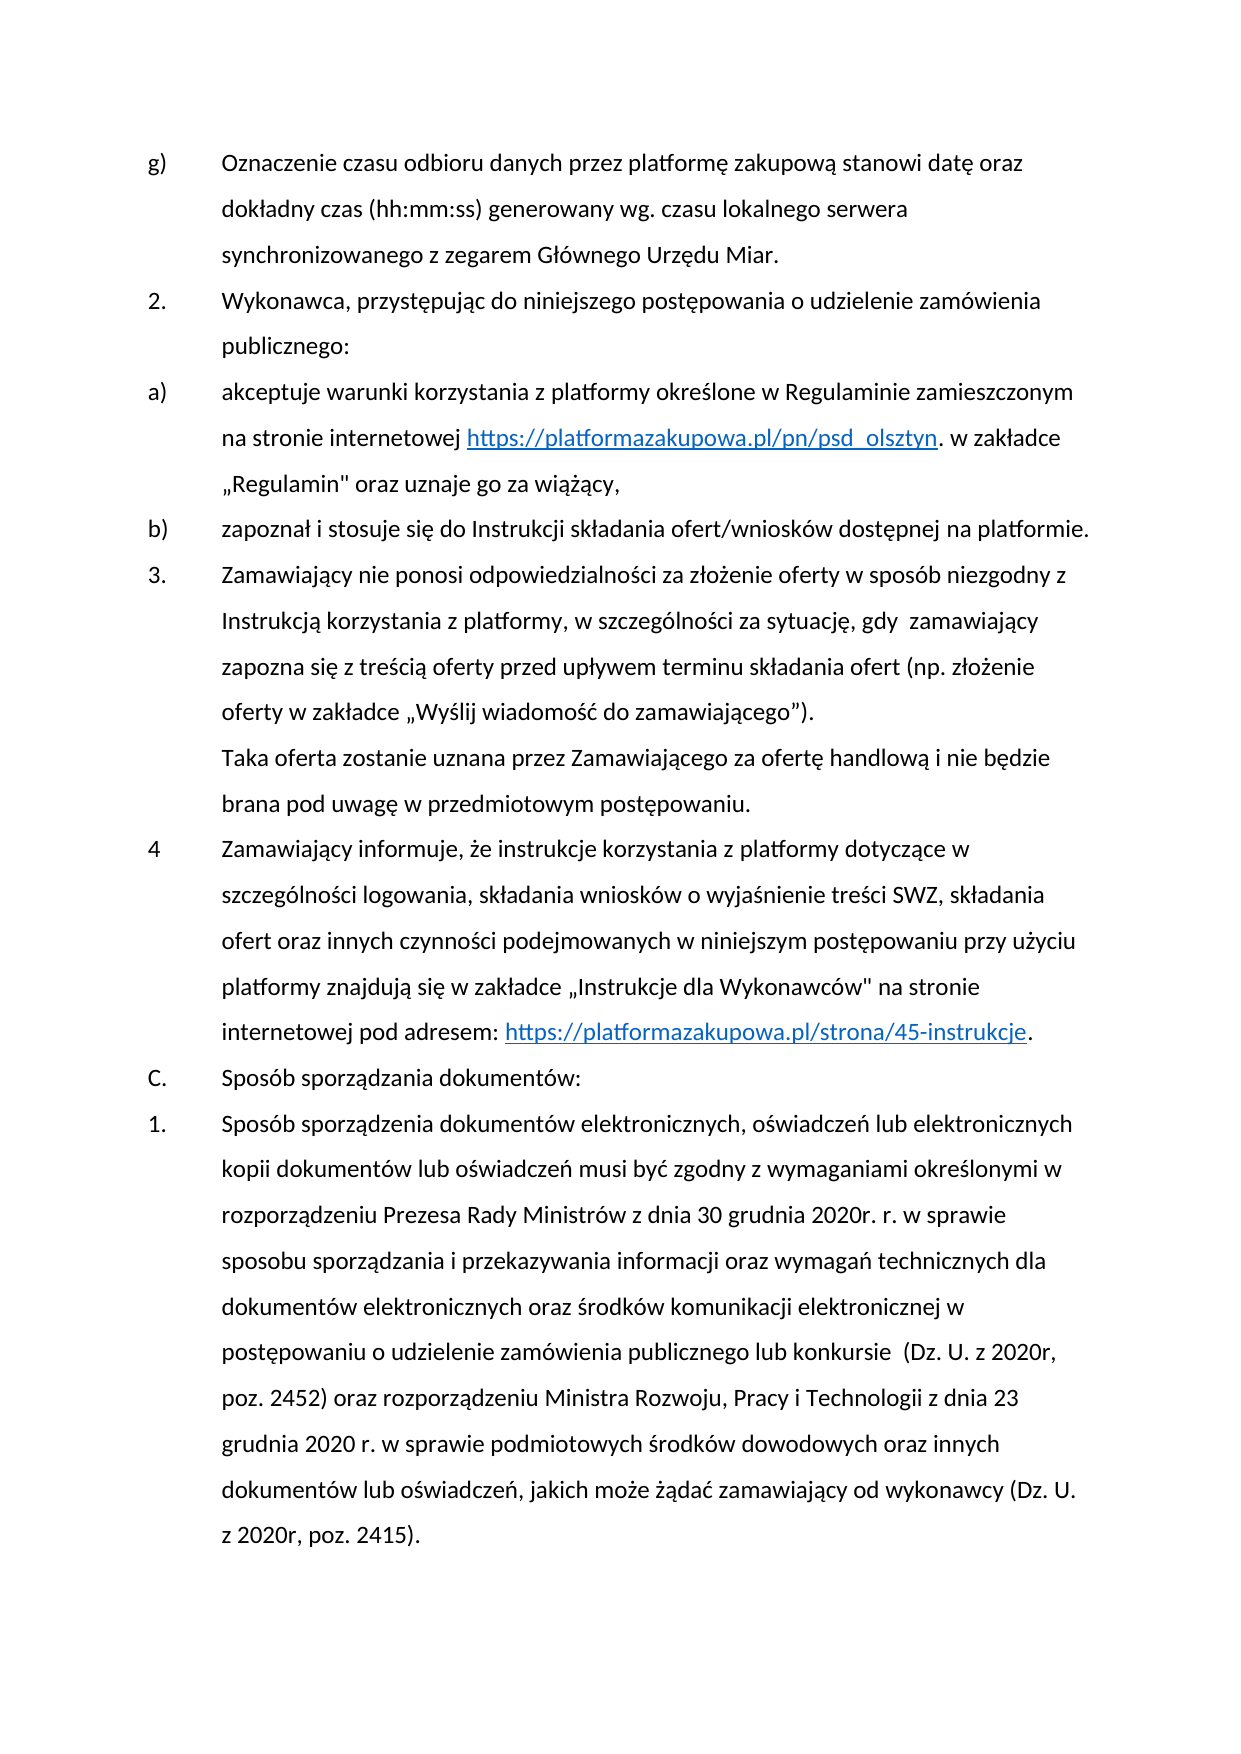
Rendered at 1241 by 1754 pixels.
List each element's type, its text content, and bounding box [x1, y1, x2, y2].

text Taka oferta zostanie uznana przez Zamawiającego za ofertę handlową i nie będzie brana pod uwagę w przedmiotowym postępowaniu. [221, 742, 1093, 818]
text g) Oznaczenie czasu odbioru danych przez platformę zakupową stanowi datę oraz dokładny czas (hh:mm:ss) generowany wg. czasu lokalnego serwera synchronizowanego z zegarem Głównego Urzędu Miar. [148, 148, 1093, 269]
list Sposób sporządzenia dokumentów elektronicznych, oświadczeń lub elektronicznych kopii dokumentów lub oświadczeń musi być zgodny z wymaganiami określonymi w rozporządzeniu Prezesa Rady Ministrów z dnia 30 grudnia 2020r. r. w sprawie sposobu sporządzania i przekazywania informacji oraz wymagań technicznych dla dokumentów elektronicznych oraz środków komunikacji elektronicznej w postępowaniu o udzielenie zamówienia publicznego lub konkursie (Dz. U. z 2020r, poz. 2452) oraz rozporządzeniu Ministra Rozwoju, Pracy i Technologii z dnia 23 grudnia 2020 r. w sprawie podmiotowych środków dowodowych oraz innych dokumentów lub oświadczeń, jakich może żądać zamawiający od wykonawcy (Dz. U. z 2020r, poz. 2415). [148, 1108, 1093, 1550]
list Zamawiający informuje, że instrukcje korzystania z platformy dotyczące w szczególności logowania, składania wniosków o wyjaśnienie treści SWZ, składania ofert oraz innych czynności podejmowanych w niniejszym postępowaniu przy użyciu platformy znajdują się w zakładce „Instrukcje dla Wykonawców" na stronie internetowej pod adresem: https://platformazakupowa.pl/strona/45-instrukcje. [148, 833, 1093, 1047]
list Sposób sporządzania dokumentów: [148, 1062, 1093, 1093]
text 2. Wykonawca, przystępując do niniejszego postępowania o udzielenie zamówienia publicznego: [148, 285, 1093, 361]
text 3. Zamawiający nie ponosi odpowiedzialności za złożenie oferty w sposób niezgodny z Instrukcją korzystania z platformy, w szczególności za sytuację, gdy zamawiający zapozna się z treścią oferty przed upływem terminu składania ofert (np. złożenie oferty w zakładce „Wyślij wiadomość do zamawiającego”). [148, 559, 1093, 727]
text a) akceptuje warunki korzystania z platformy określone w Regulaminie zamieszczonym na stronie internetowej https://platformazakupowa.pl/pn/psd_olsztyn. w zakładce „Regulamin" oraz uznaje go za wiążący, [148, 376, 1093, 498]
text b) zapoznał i stosuje się do Instrukcji składania ofert/wniosków dostępnej na platformie. [148, 513, 1093, 544]
